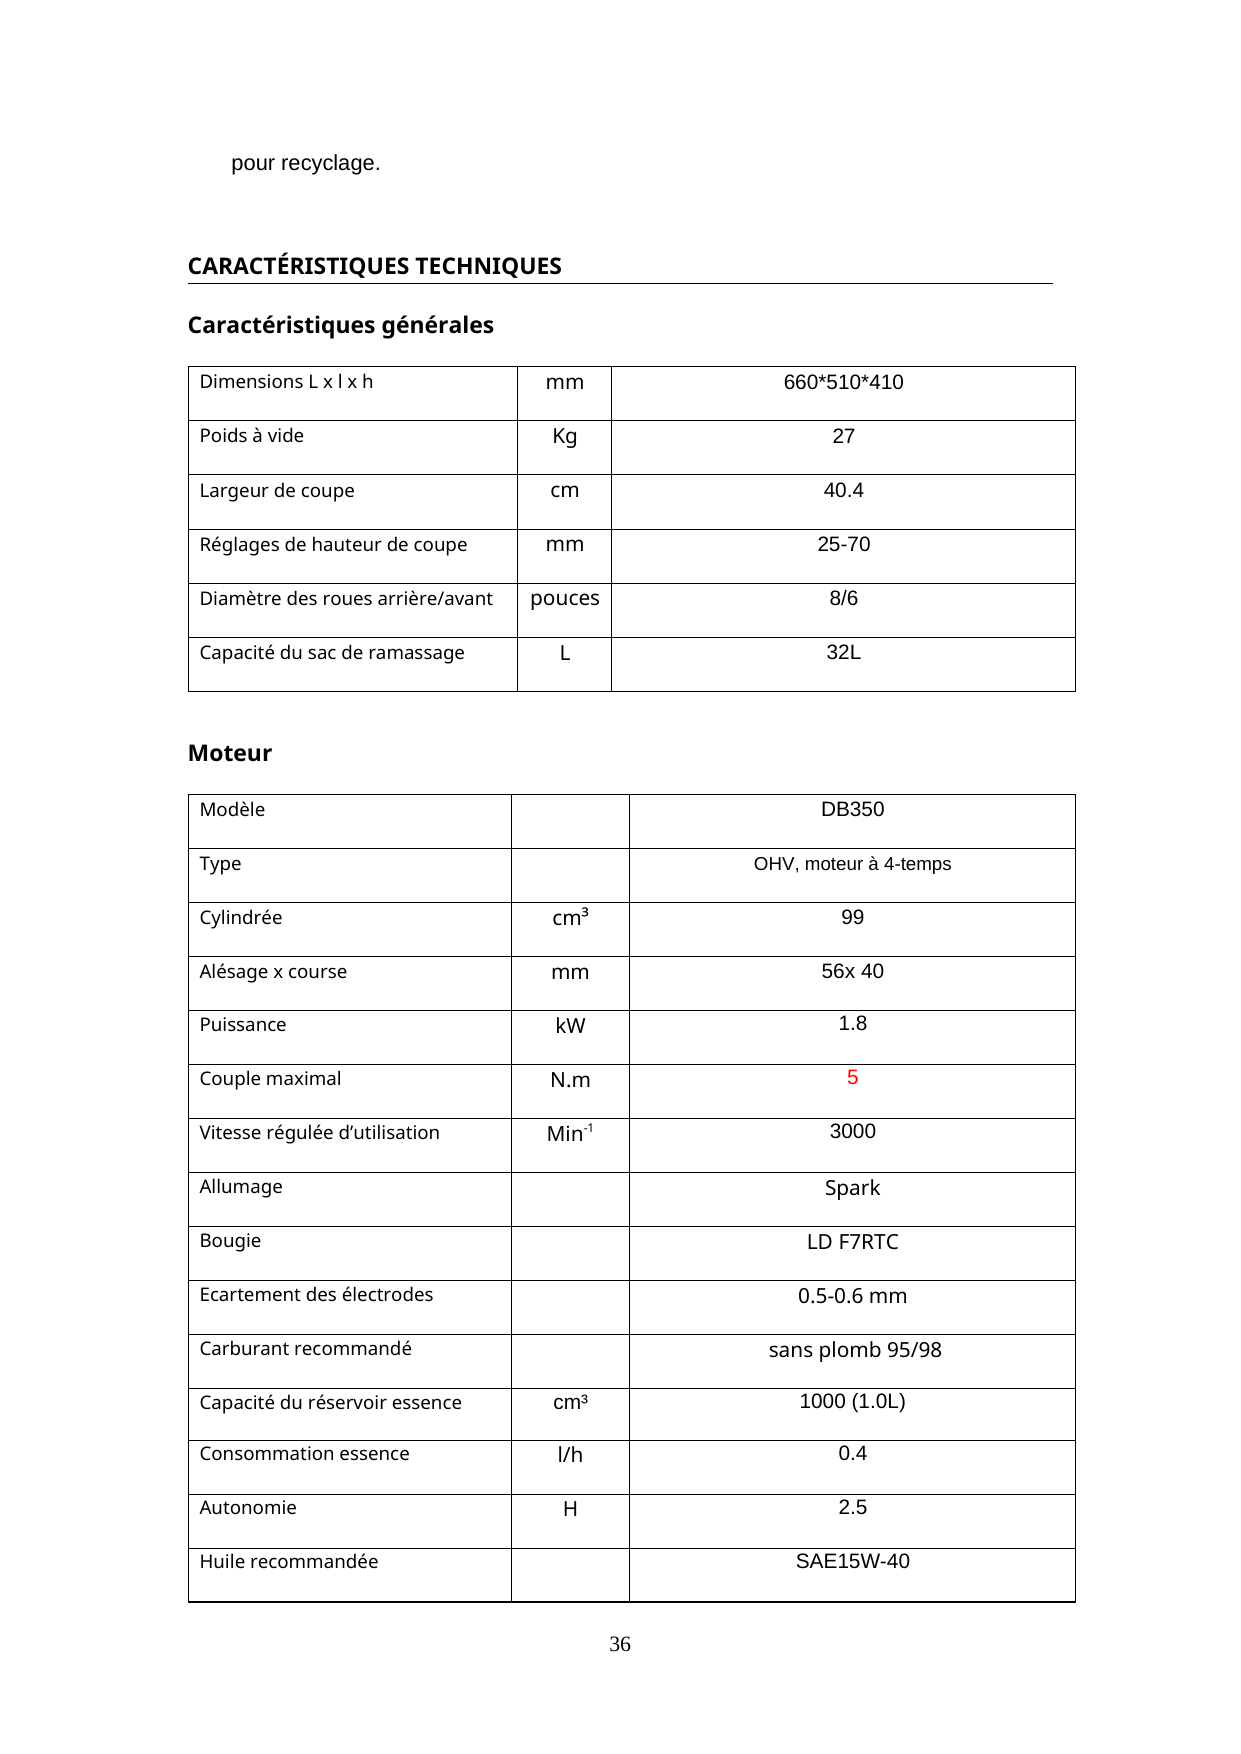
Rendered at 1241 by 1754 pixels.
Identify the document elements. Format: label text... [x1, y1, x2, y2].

table_cell H [512, 1495, 629, 1548]
table_cell 8/6 [612, 584, 1075, 637]
table_cell Ecartement des électrodes [189, 1281, 511, 1334]
table_cell OHV, moteur à 4-temps [630, 849, 1075, 902]
table_cell Min-1 [512, 1119, 629, 1172]
table_cell Couple maximal [189, 1065, 511, 1118]
table_header [512, 795, 629, 848]
table_cell Puissance [189, 1011, 511, 1064]
table_cell 99 [630, 903, 1075, 956]
table_cell Consommation essence [189, 1441, 511, 1493]
table_cell cm³ [512, 1389, 629, 1439]
table_cell l/h [512, 1441, 629, 1493]
table_header Modèle [189, 795, 511, 848]
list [187, 150, 1053, 175]
table_cell Diamètre des roues arrière/avant [189, 584, 517, 637]
table_cell cm [518, 475, 611, 528]
table_cell [512, 1335, 629, 1388]
table_cell L [518, 638, 611, 691]
table_cell Vitesse régulée d’utilisation [189, 1119, 511, 1172]
table_cell 0.5-0.6 mm [630, 1281, 1075, 1334]
table_cell Bougie [189, 1227, 511, 1280]
table_cell Capacité du sac de ramassage [189, 638, 517, 691]
table_cell 2.5 [630, 1495, 1075, 1548]
table_cell Allumage [189, 1173, 511, 1226]
table_cell [512, 1281, 629, 1334]
table_cell Autonomie [189, 1495, 511, 1548]
table_cell [512, 1173, 629, 1226]
table_cell [512, 1227, 629, 1280]
table_cell [512, 1549, 629, 1601]
text CARACTÉRISTIQUES TECHNIQUES [187, 249, 1053, 284]
table_cell [512, 849, 629, 902]
table_cell Huile recommandée [189, 1549, 511, 1601]
table_cell Cylindrée [189, 903, 511, 956]
table_cell Alésage x course [189, 957, 511, 1010]
table_cell SAE15W-40 [630, 1549, 1075, 1601]
table_cell Réglages de hauteur de coupe [189, 530, 517, 582]
table_cell Largeur de coupe [189, 475, 517, 528]
table_cell Type [189, 849, 511, 902]
table_cell kW [512, 1011, 629, 1064]
table_cell 1.8 [630, 1011, 1075, 1064]
table_cell Capacité du réservoir essence [189, 1389, 511, 1439]
table_cell Kg [518, 421, 611, 474]
table_cell mm [512, 957, 629, 1010]
table_cell sans plomb 95/98 [630, 1335, 1075, 1388]
table_header Dimensions L x l x h [189, 367, 517, 420]
table_cell 56x 40 [630, 957, 1075, 1010]
table_cell 5 [630, 1065, 1075, 1118]
table_cell 25-70 [612, 530, 1075, 582]
table_header mm [518, 367, 611, 420]
table_cell N.m [512, 1065, 629, 1118]
table_cell Carburant recommandé [189, 1335, 511, 1388]
table_cell cm³ [512, 903, 629, 956]
table_cell pouces [518, 584, 611, 637]
text Moteur [187, 737, 1053, 768]
table_cell 27 [612, 421, 1075, 474]
table_cell LD F7RTC [630, 1227, 1075, 1280]
table_cell mm [518, 530, 611, 582]
text Caractéristiques générales [187, 309, 1053, 341]
table_cell Poids à vide [189, 421, 517, 474]
table_cell 40.4 [612, 475, 1075, 528]
table_cell Spark [630, 1173, 1075, 1226]
table_header 660*510*410 [612, 367, 1075, 420]
table_cell 1000 (1.0L) [630, 1389, 1075, 1439]
table_cell 0.4 [630, 1441, 1075, 1493]
table_header DB350 [630, 795, 1075, 848]
table_cell 32L [612, 638, 1075, 691]
table_cell 3000 [630, 1119, 1075, 1172]
